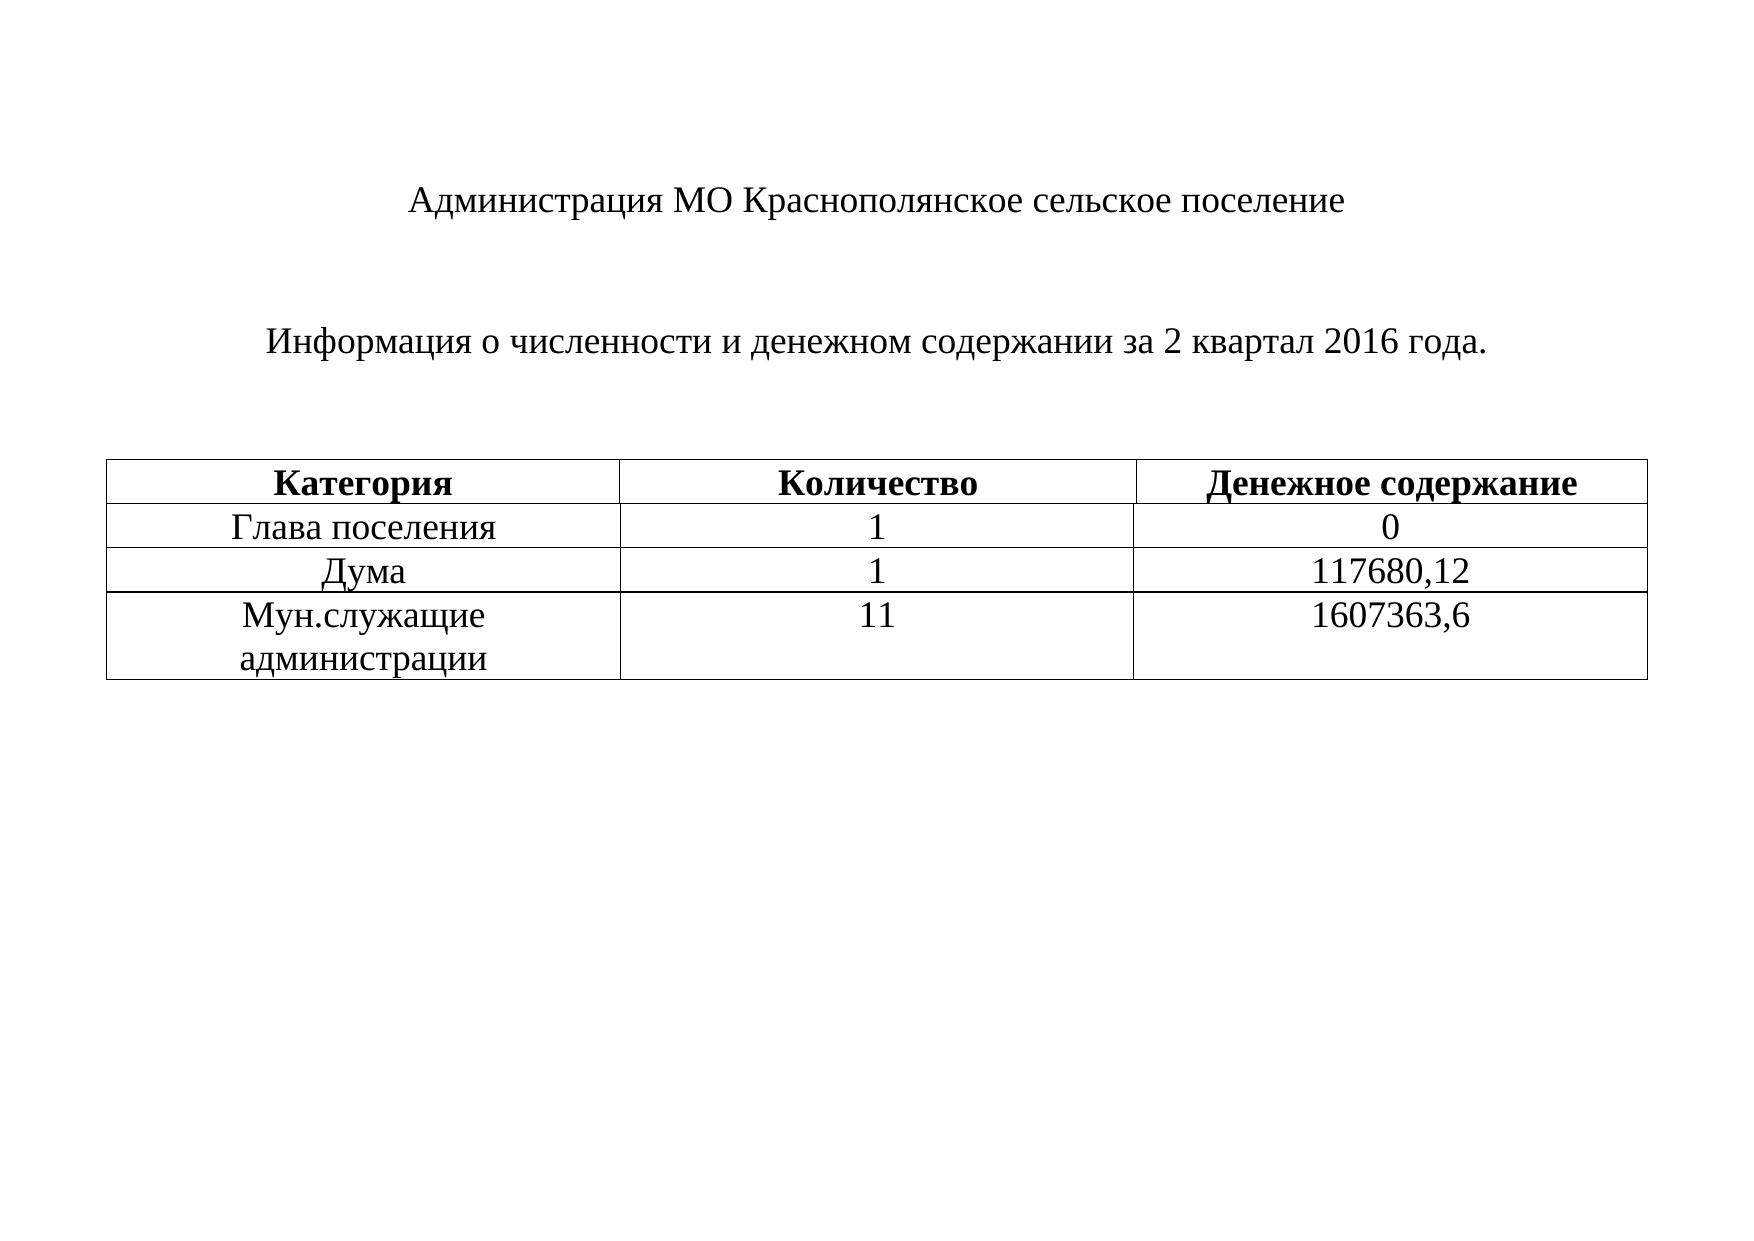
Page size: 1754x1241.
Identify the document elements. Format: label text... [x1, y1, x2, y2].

table_cell 1 [621, 504, 1133, 547]
table_header Денежное содержание [1137, 460, 1647, 503]
table_cell Глава поселения [107, 504, 620, 547]
table_cell Дума [107, 548, 620, 591]
table_cell Мун.служащие администрации [107, 593, 620, 679]
table_header Количество [620, 460, 1136, 503]
text Администрация МО Краснополянское сельское поселение [118, 177, 1636, 220]
text Информация о численности и денежном содержании за 2 квартал 2016 года. [118, 318, 1636, 361]
table_cell 0 [1134, 504, 1647, 547]
table_cell 1607363,6 [1134, 593, 1647, 679]
table_cell 11 [621, 593, 1133, 679]
table_cell 1 [621, 548, 1133, 591]
table_header Категория [107, 460, 619, 503]
table_cell 117680,12 [1134, 548, 1647, 591]
